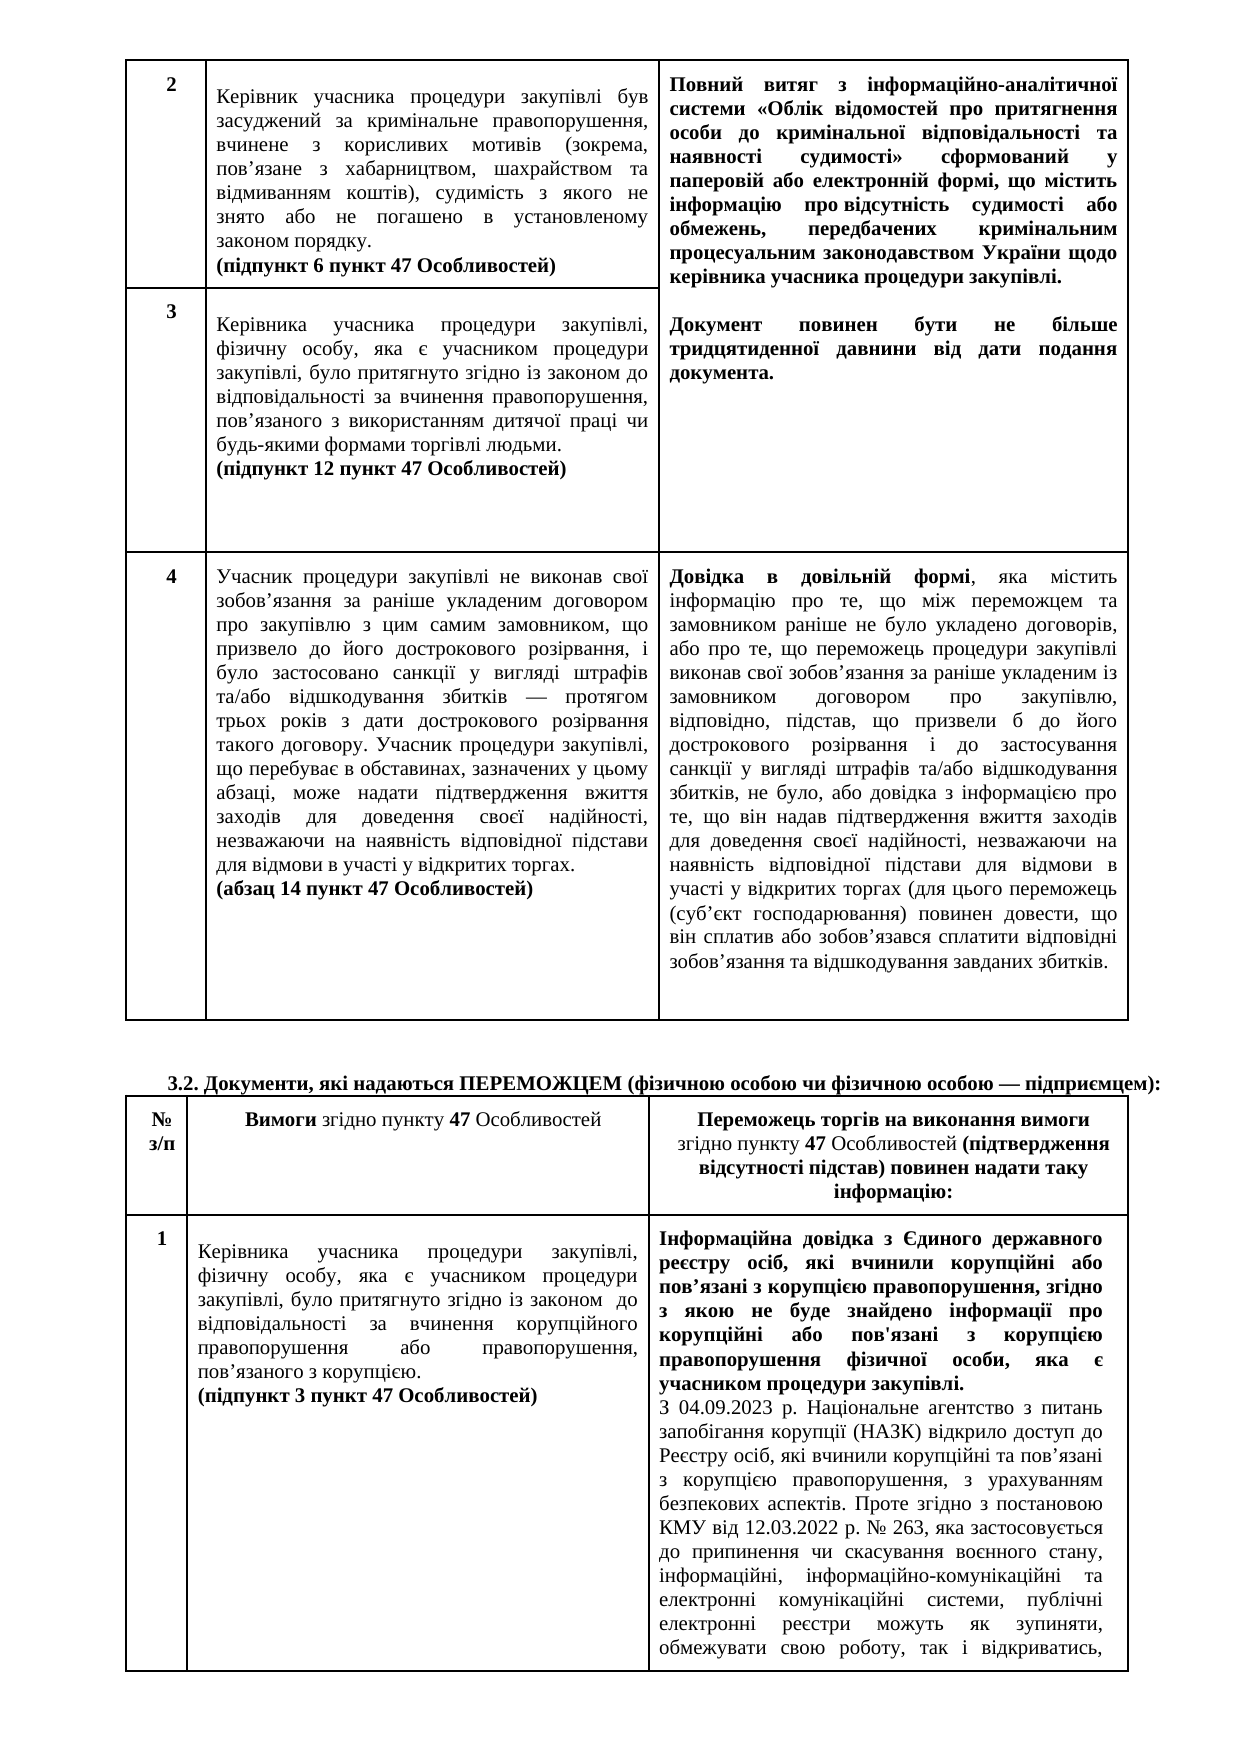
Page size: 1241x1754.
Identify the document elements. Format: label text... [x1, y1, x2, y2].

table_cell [650, 1216, 1127, 1670]
table_header № з/п [127, 1097, 186, 1214]
table_cell Керівника учасника процедури закупівлі, фізичну особу, яка є учасником процедури закупівлі, було притягнуто згідно із законом до відповідальності за вчинення правопорушення, пов’язаного з використанням дитячої праці чи будь-якими формами торгівлі людьми. (підпункт 12 пункт 47 Особливостей) [207, 289, 658, 551]
table_header Переможець торгів на виконання вимоги згідно пункту 47 Особливостей (підтвердження відсутності підстав) повинен надати таку інформацію: [650, 1097, 1127, 1214]
table_cell Повний витяг з інформаційно-аналітичної системи «Облік відомостей про притягнення особи до кримінальної відповідальності та наявності судимості» сформований у паперовій або електронній формі, що містить інформацію про відсутність судимості або обмежень, передбачених кримінальним процесуальним законодавством України щодо керівника учасника процедури закупівлі. Документ повинен бути не більше тридцятиденної давнини від дати подання документа. [660, 61, 1127, 551]
table_cell 1 [127, 1216, 186, 1670]
table_cell Довідка в довільній формі, яка містить інформацію про те, що між переможцем та замовником раніше не було укладено договорів, або про те, що переможець процедури закупівлі виконав свої зобов’язання за раніше укладеним із замовником договором про закупівлю, відповідно, підстав, що призвели б до його дострокового розірвання і до застосування санкції у вигляді штрафів та/або відшкодування збитків, не було, або довідка з інформацією про те, що він надав підтвердження вжиття заходів для доведення своєї надійності, незважаючи на наявність відповідної підстави для відмови в участі у відкритих торгах (для цього переможець (суб’єкт господарювання) повинен довести, що він сплатив або зобов’язався сплатити відповідні зобов’язання та відшкодування завданих збитків. [660, 553, 1127, 1019]
table_cell Керівник учасника процедури закупівлі був засуджений за кримінальне правопорушення, вчинене з корисливих мотивів (зокрема, пов’язане з хабарництвом, шахрайством та відмиванням коштів), судимість з якого не знято або не погашено в установленому законом порядку. (підпункт 6 пункт 47 Особливостей) [207, 61, 658, 287]
table_cell 2 [127, 61, 205, 287]
table_cell 4 [127, 553, 205, 1019]
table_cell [188, 1216, 648, 1670]
table_cell 3 [127, 289, 205, 551]
text 3.2. Документи, які надаються ПЕРЕМОЖЦЕМ (фізичною особою чи фізичною особою — підприємцем): [148, 1070, 1181, 1094]
table_cell Учасник процедури закупівлі не виконав свої зобов’язання за раніше укладеним договором про закупівлю з цим самим замовником, що призвело до його дострокового розірвання, і було застосовано санкції у вигляді штрафів та/або відшкодування збитків — протягом трьох років з дати дострокового розірвання такого договору. Учасник процедури закупівлі, що перебуває в обставинах, зазначених у цьому абзаці, може надати підтвердження вжиття заходів для доведення своєї надійності, незважаючи на наявність відповідної підстави для відмови в участі у відкритих торгах. (абзац 14 пункт 47 Особливостей) [207, 553, 658, 1019]
table_header Вимоги згідно пункту 47 Особливостей [188, 1097, 648, 1214]
